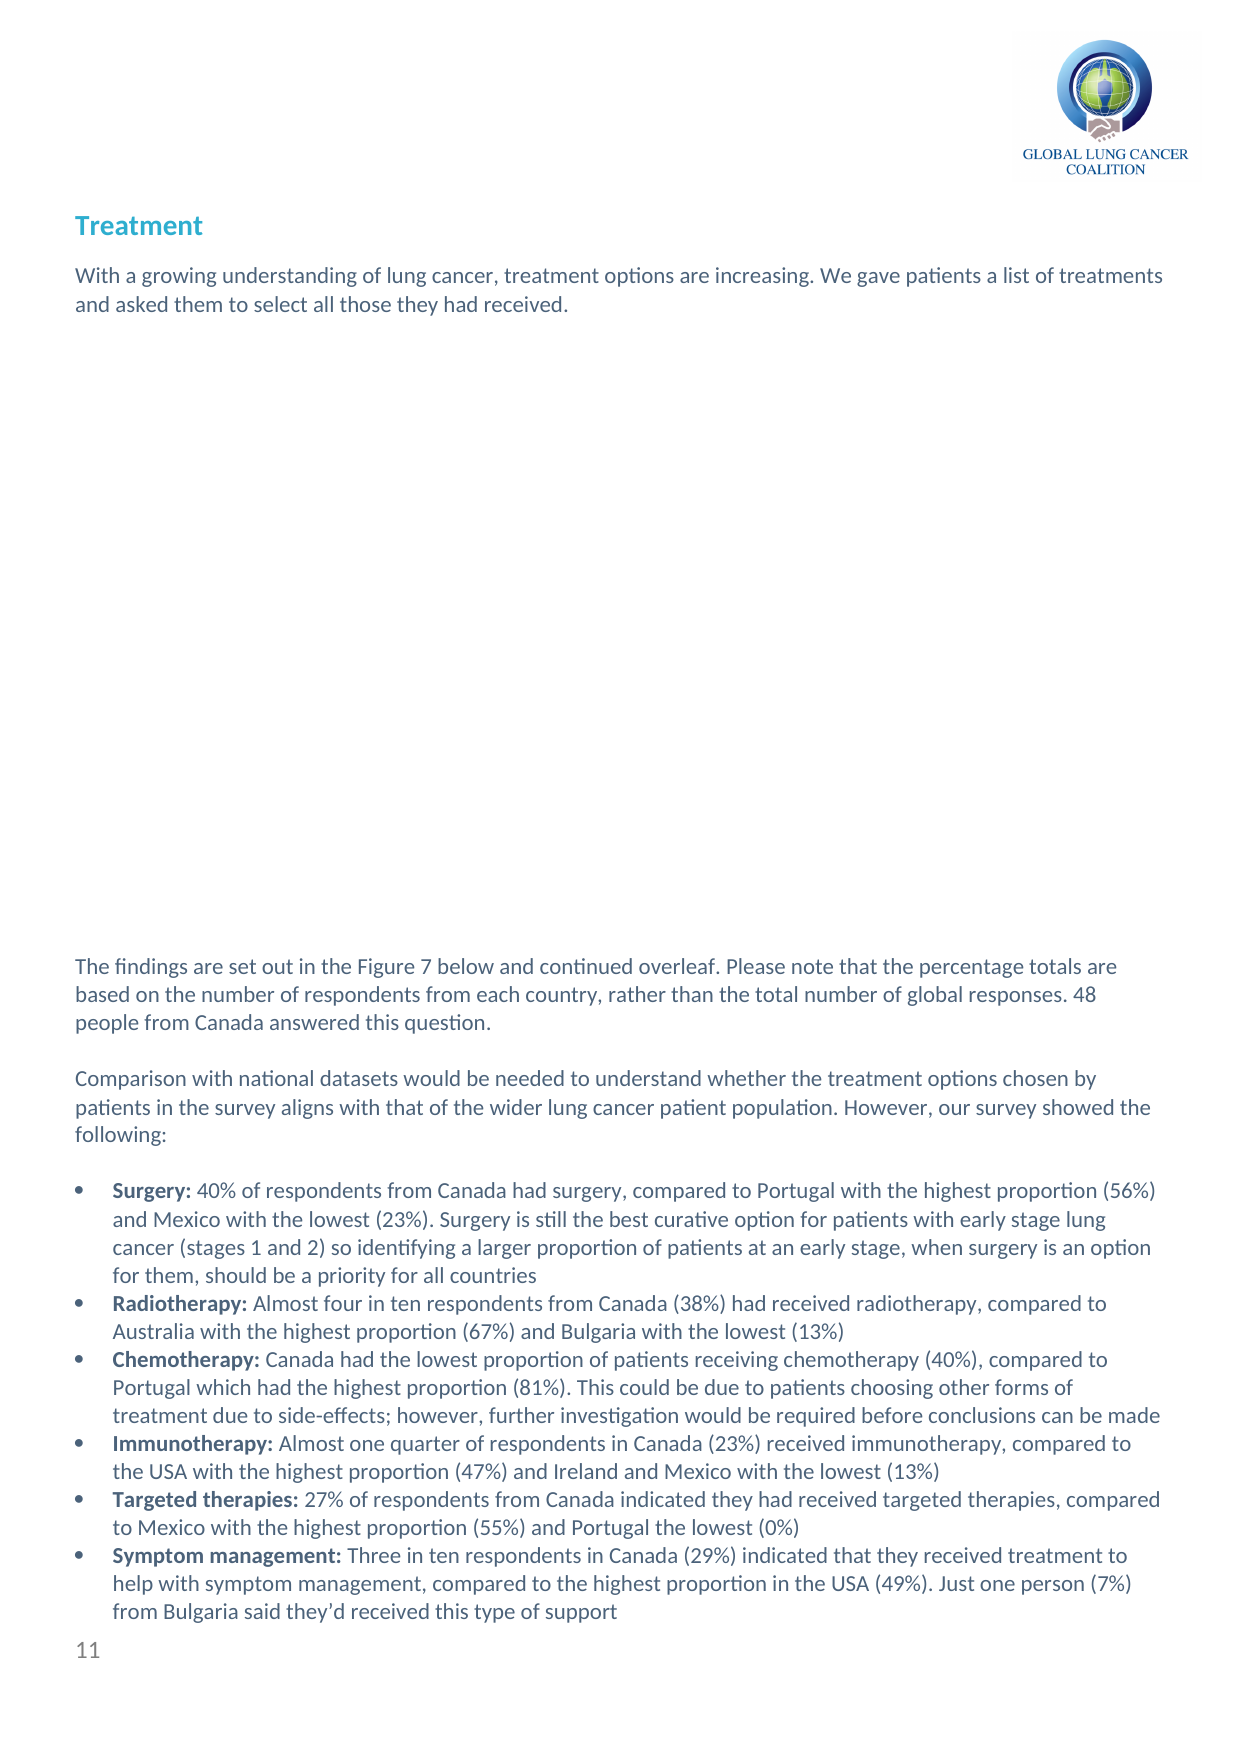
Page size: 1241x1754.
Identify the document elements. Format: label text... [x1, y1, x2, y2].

list Targeted therapies: 27% of respondents from Canada indicated they had received targeted therapies, compared to Mexico with the highest proportion (55%) and Portugal the lowest (0%) [75, 1485, 1165, 1541]
subtitle Treatment [75, 207, 1165, 243]
list Surgery: 40% of respondents from Canada had surgery, compared to Portugal with the highest proportion (56%) and Mexico with the lowest (23%). Surgery is still the best curative option for patients with early stage lung cancer (stages 1 and 2) so identifying a larger proportion of patients at an early stage, when surgery is an option for them, should be a priority for all countries [75, 1177, 1165, 1289]
list Radiotherapy: Almost four in ten respondents from Canada (38%) had received radiotherapy, compared to Australia with the highest proportion (67%) and Bulgaria with the lowest (13%) [75, 1289, 1165, 1345]
text With a growing understanding of lung cancer, treatment options are increasing. We gave patients a list of treatments and asked them to select all those they had received. [75, 262, 1165, 318]
text The findings are set out in the Figure 7 below and continued overleaf. Please note that the percentage totals are based on the number of respondents from each country, rather than the total number of global responses. 48 people from Canada answered this question. [75, 952, 1165, 1037]
text Comparison with national datasets would be needed to understand whether the treatment options chosen by patients in the survey aligns with that of the wider lung cancer patient population. However, our survey showed the following: [75, 1064, 1165, 1149]
list Symptom management: Three in ten respondents in Canada (29%) indicated that they received treatment to help with symptom management, compared to the highest proportion in the USA (49%). Just one person (7%) from Bulgaria said they’d received this type of support [75, 1541, 1165, 1625]
picture [1011, 31, 1202, 182]
list Immunotherapy: Almost one quarter of respondents in Canada (23%) received immunotherapy, compared to the USA with the highest proportion (47%) and Ireland and Mexico with the lowest (13%) [75, 1429, 1165, 1485]
list Chemotherapy: Canada had the lowest proportion of patients receiving chemotherapy (40%), compared to Portugal which had the highest proportion (81%). This could be due to patients choosing other forms of treatment due to side-effects; however, further investigation would be required before conclusions can be made [75, 1345, 1165, 1429]
